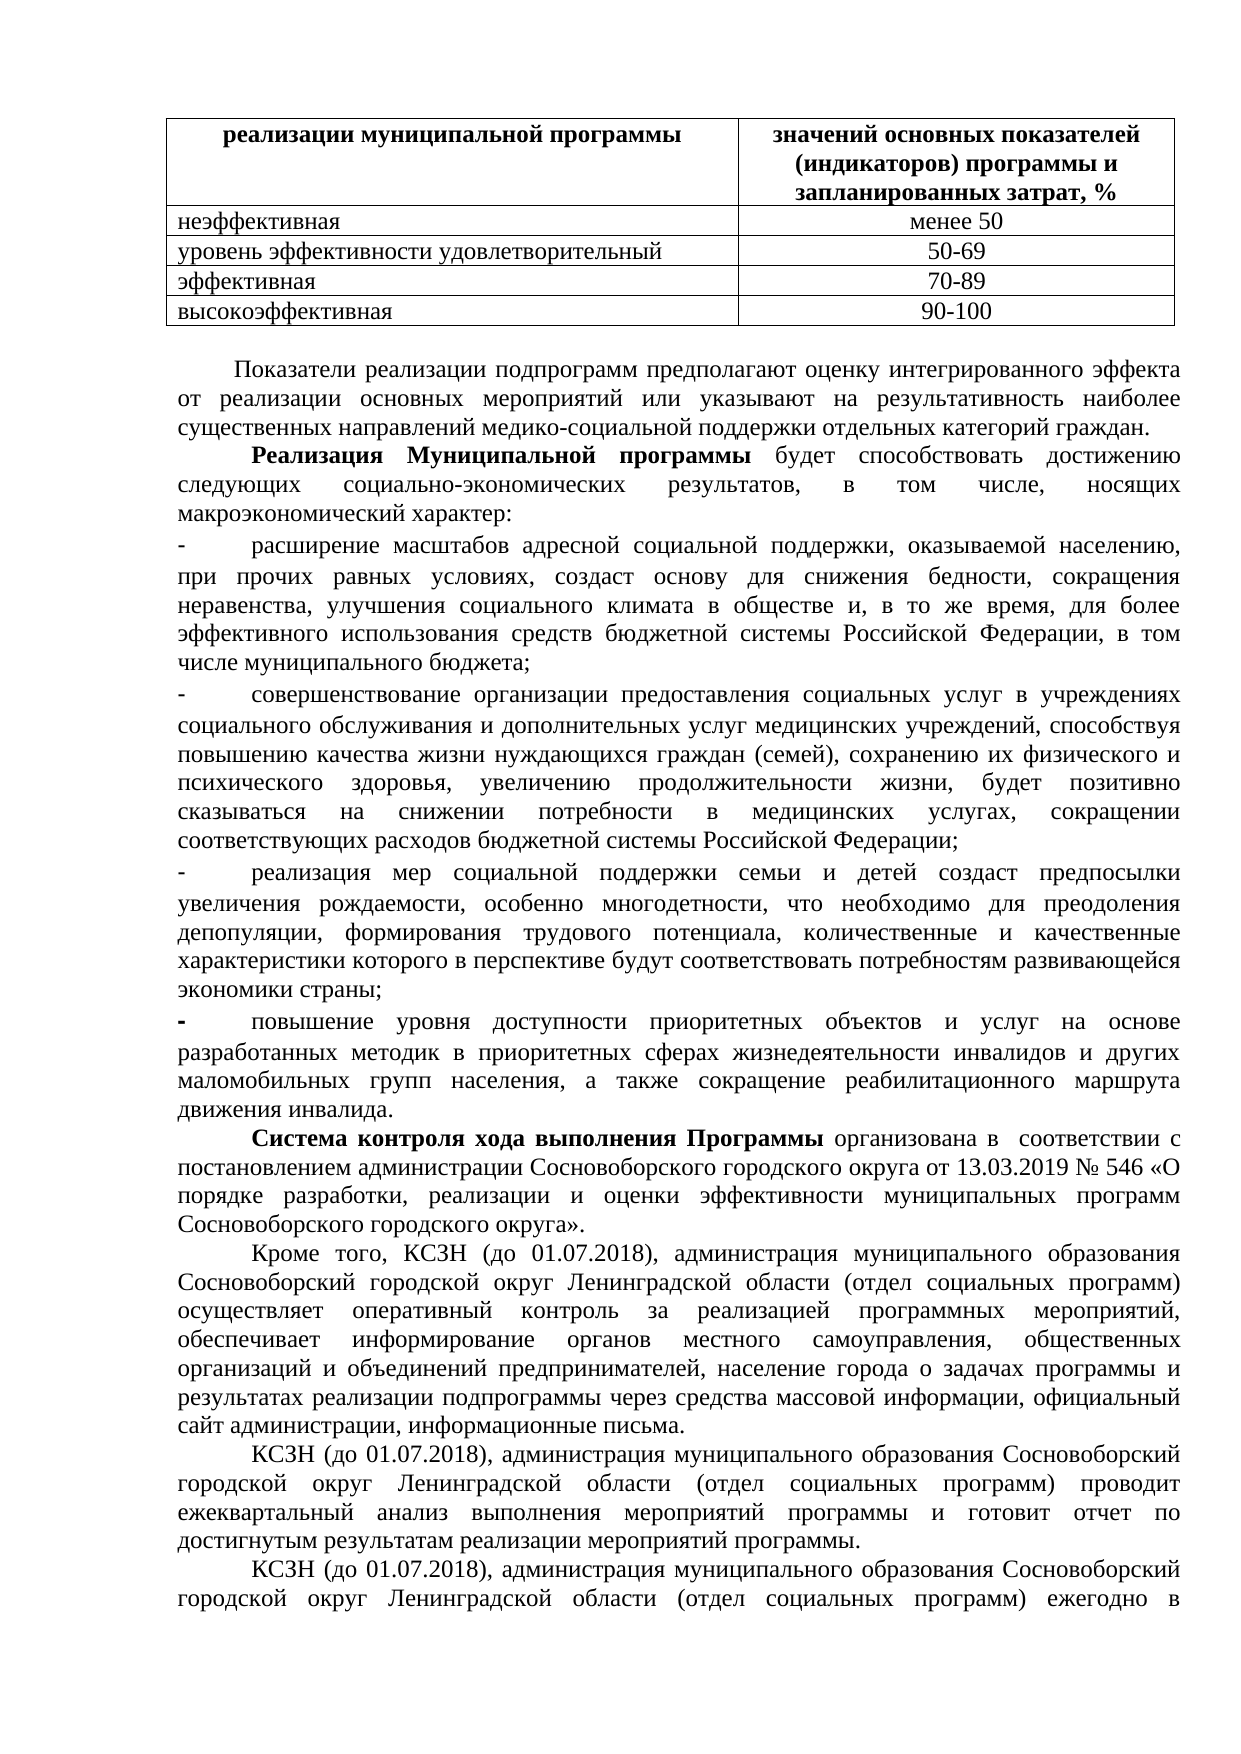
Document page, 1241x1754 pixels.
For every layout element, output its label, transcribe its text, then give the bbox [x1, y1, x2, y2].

table_cell 50-69 [739, 236, 1174, 265]
text Реализация Муниципальной программы будет способствовать достижению следующих социально-экономических результатов, в том числе, носящих макроэкономический характер: [177, 441, 1181, 527]
list реализация мер социальной поддержки семьи и детей создаст предпосылки увеличения рождаемости, особенно многодетности, что необходимо для преодоления депопуляции, формирования трудового потенциала, количественные и качественные характеристики которого в перспективе будут соответствовать потребностям развивающейся экономики страны; [177, 854, 1181, 1003]
table_cell менее 50 [739, 206, 1174, 235]
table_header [739, 119, 1174, 205]
table_cell неэффективная [167, 206, 738, 235]
subtitle КСЗН (до 01.07.2018), администрация муниципального образования Сосновоборский городской округ Ленинградской области (отдел социальных программ) проводит ежеквартальный анализ выполнения мероприятий программы и готовит отчет по достигнутым результатам реализации мероприятий программы. [177, 1439, 1181, 1554]
list расширение масштабов адресной социальной поддержки, оказываемой населению, при прочих равных условиях, создаст основу для снижения бедности, сокращения неравенства, улучшения социального климата в обществе и, в то же время, для более эффективного использования средств бюджетной системы Российской Федерации, в том числе муниципального бюджета; [177, 527, 1181, 676]
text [177, 1554, 1181, 1612]
subtitle Система контроля хода выполнения Программы организована в соответствии с постановлением администрации Сосновоборского городского округа от 13.03.2019 № 546 «О порядке разработки, реализации и оценки эффективности муниципальных программ Сосновоборского городского округа». [177, 1123, 1181, 1238]
table_cell высокоэффективная [167, 296, 738, 324]
text Кроме того, КСЗН (до 01.07.2018), администрация муниципального образования Сосновоборский городской округ Ленинградской области (отдел социальных программ) осуществляет оперативный контроль за реализацией программных мероприятий, обеспечивает информирование органов местного самоуправления, общественных организаций и объединений предпринимателей, население города о задачах программы и результатах реализации подпрограммы через средства массовой информации, официальный сайт администрации, информационные письма. [177, 1238, 1181, 1439]
table_cell эффективная [167, 266, 738, 295]
table_cell уровень эффективности удовлетворительный [167, 236, 738, 265]
list повышение уровня доступности приоритетных объектов и услуг на основе разработанных методик в приоритетных сферах жизнедеятельности инвалидов и других маломобильных групп населения, а также сокращение реабилитационного маршрута движения инвалида. [177, 1003, 1181, 1123]
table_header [167, 119, 738, 205]
text Показатели реализации подпрограмм предполагают оценку интегрированного эффекта от реализации основных мероприятий или указывают на результативность наиболее существенных направлений медико-социальной поддержки отдельных категорий граждан. [177, 354, 1181, 441]
table_cell 70-89 [739, 266, 1174, 295]
table_cell 90-100 [739, 296, 1174, 324]
list совершенствование организации предоставления социальных услуг в учреждениях социального обслуживания и дополнительных услуг медицинских учреждений, способствуя повышению качества жизни нуждающихся граждан (семей), сохранению их физического и психического здоровья, увеличению продолжительности жизни, будет позитивно сказываться на снижении потребности в медицинских услугах, сокращении соответствующих расходов бюджетной системы Российской Федерации; [177, 676, 1181, 854]
